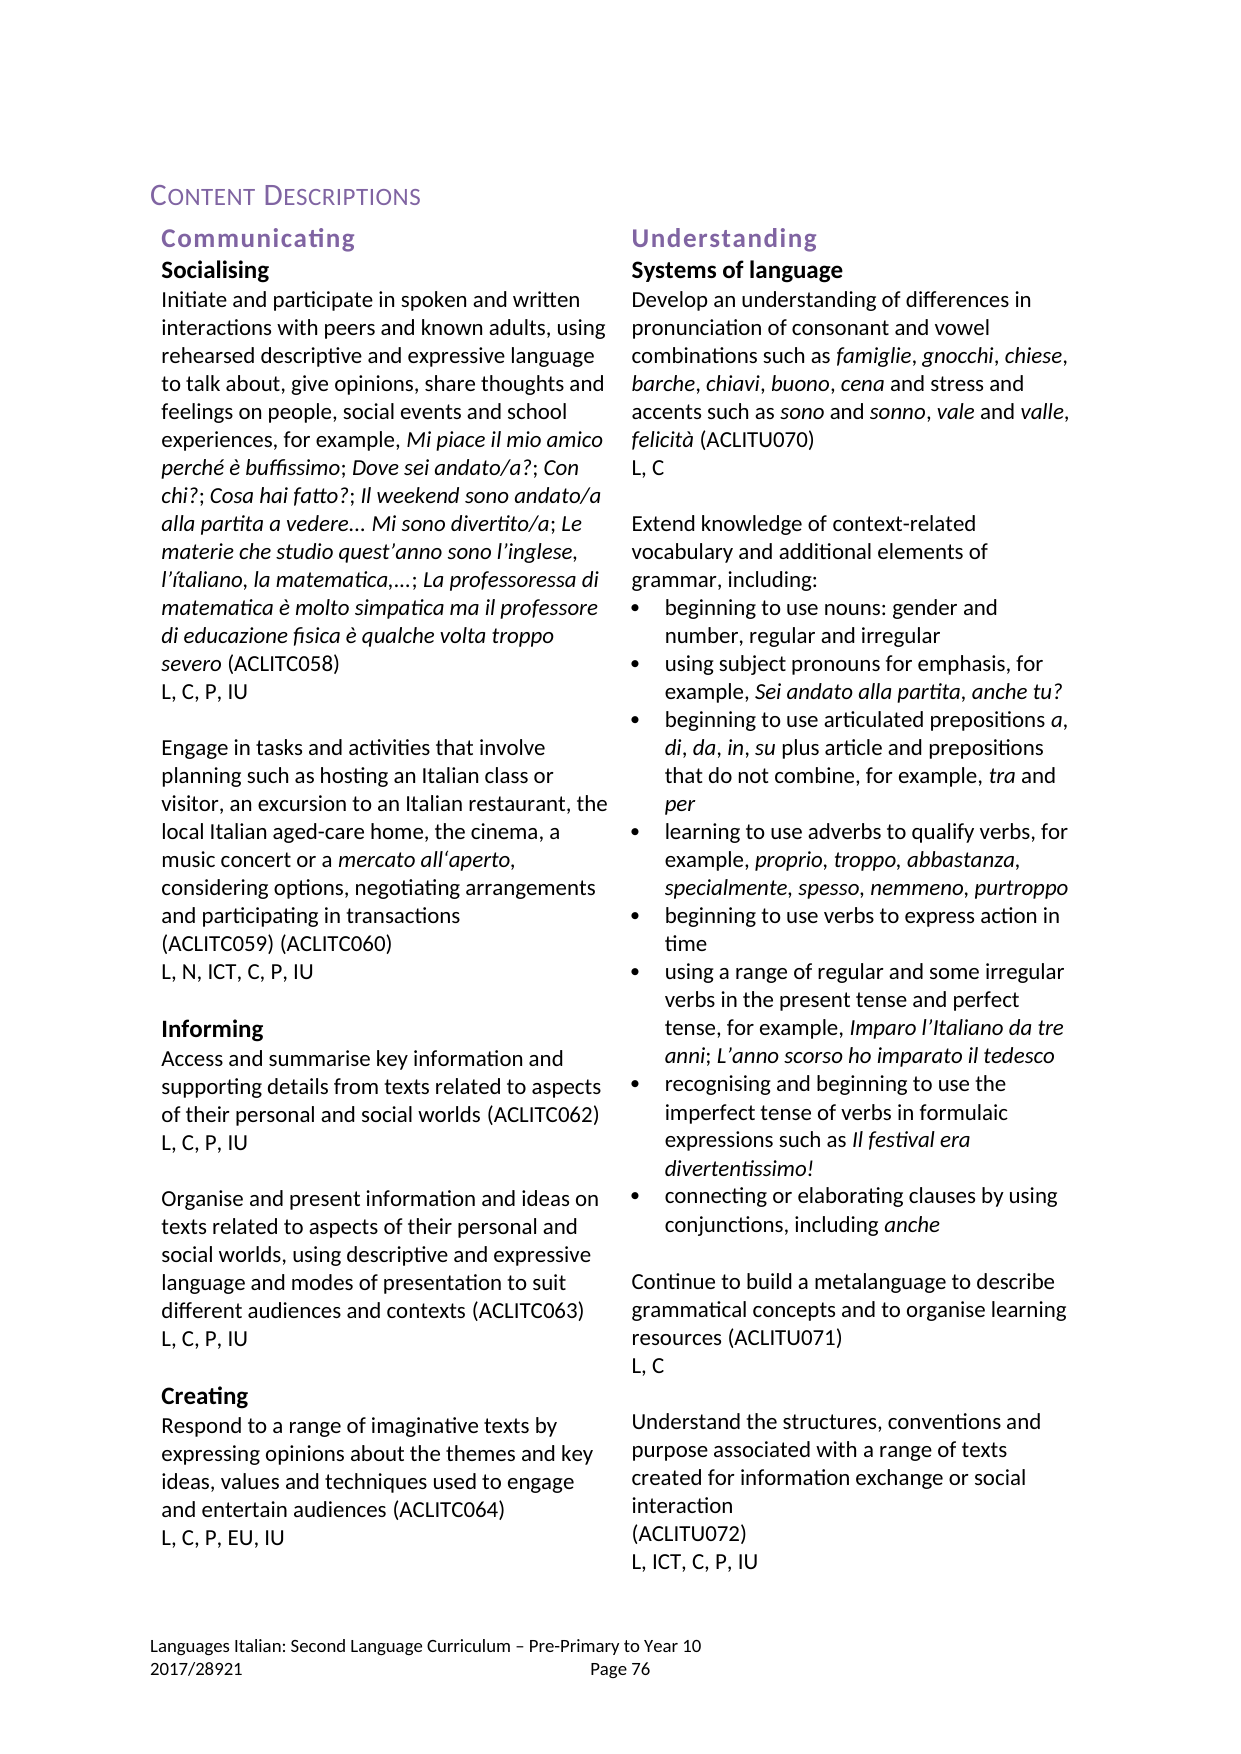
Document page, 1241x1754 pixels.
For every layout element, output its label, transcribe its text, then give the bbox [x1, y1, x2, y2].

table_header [620, 221, 1090, 1603]
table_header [150, 221, 620, 1603]
text Content Descriptions [150, 175, 1090, 213]
